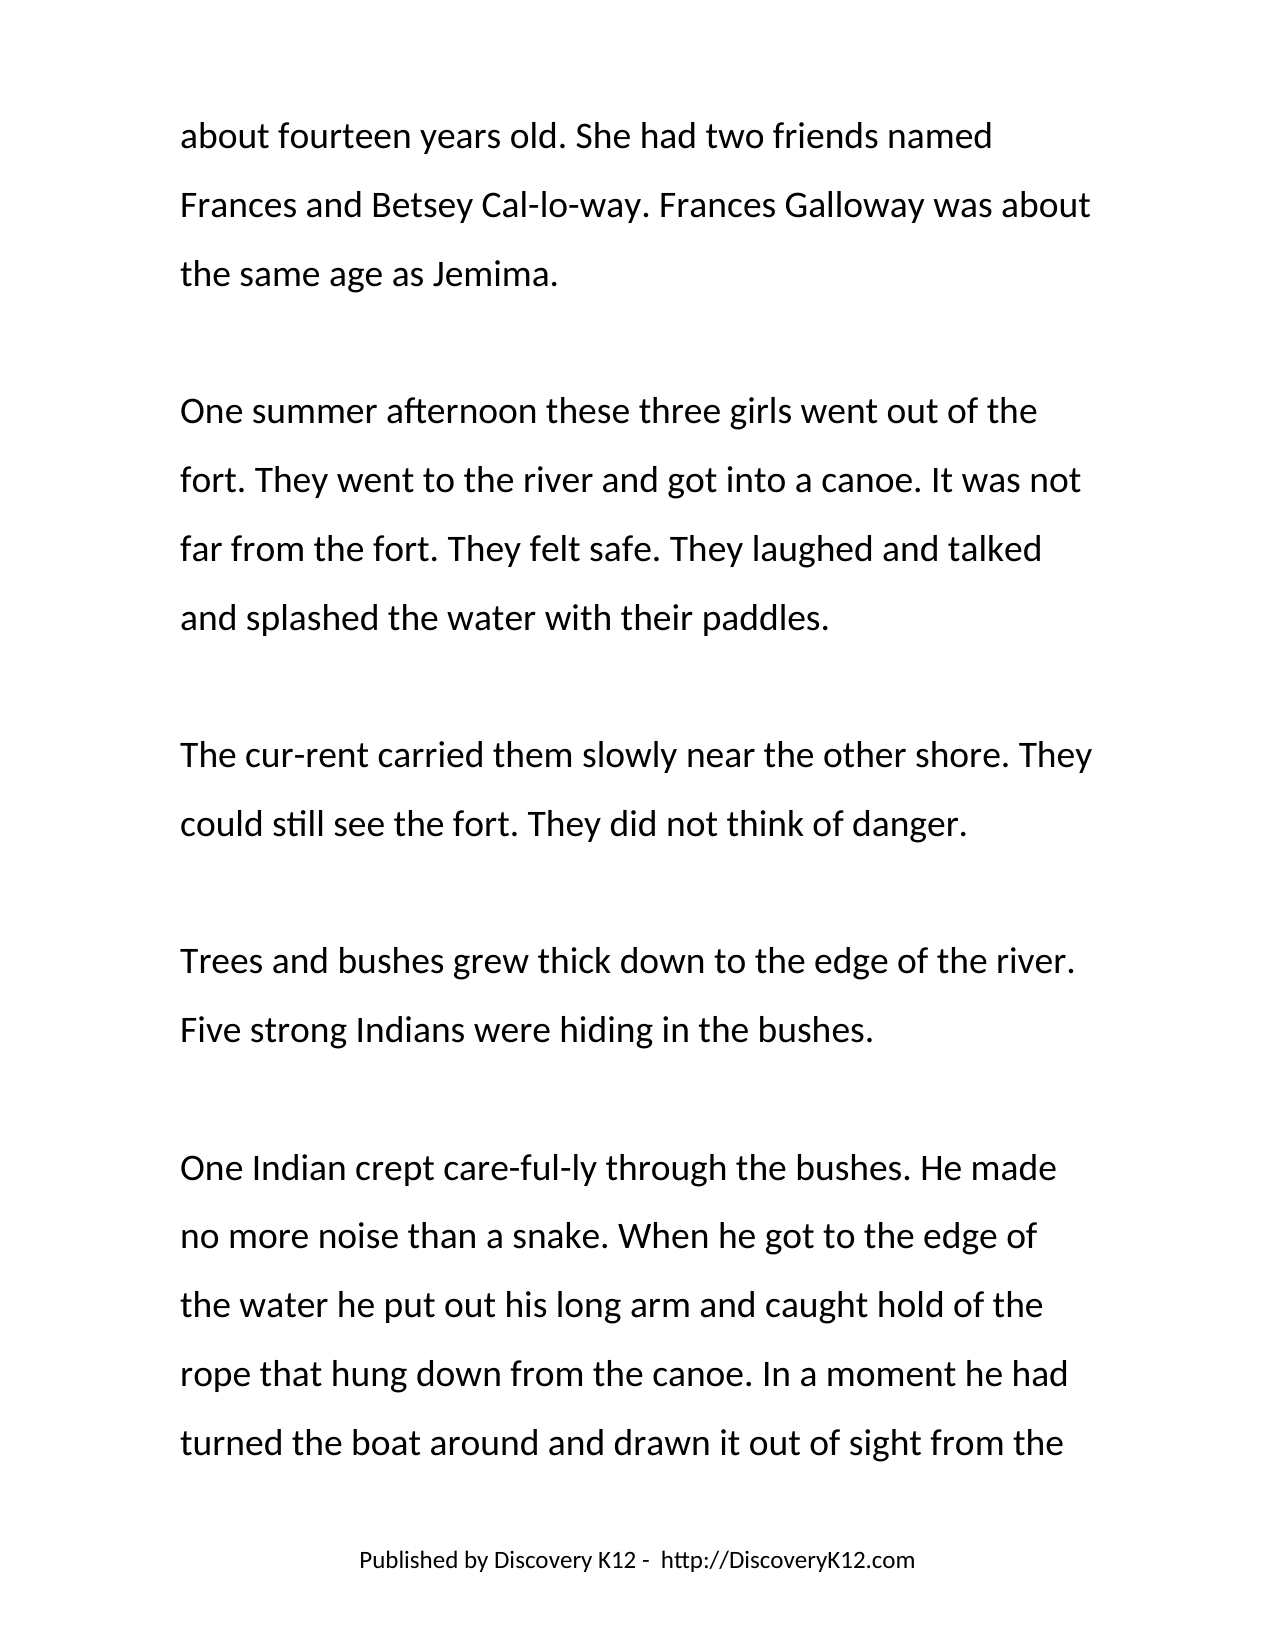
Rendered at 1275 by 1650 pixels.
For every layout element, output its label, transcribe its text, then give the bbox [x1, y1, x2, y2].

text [180, 1144, 1095, 1464]
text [180, 112, 1095, 296]
text Trees and bushes grew thick down to the edge of the river. Five strong Indians were hiding in the bushes. [180, 937, 1095, 1052]
text The cur-rent carried them slowly near the other shore. They could still see the fort. They did not think of danger. [180, 731, 1095, 846]
text One summer afternoon these three girls went out of the fort. They went to the river and got into a canoe. It was not far from the fort. They felt safe. They laughed and talked and splashed the water with their paddles. [180, 387, 1095, 639]
